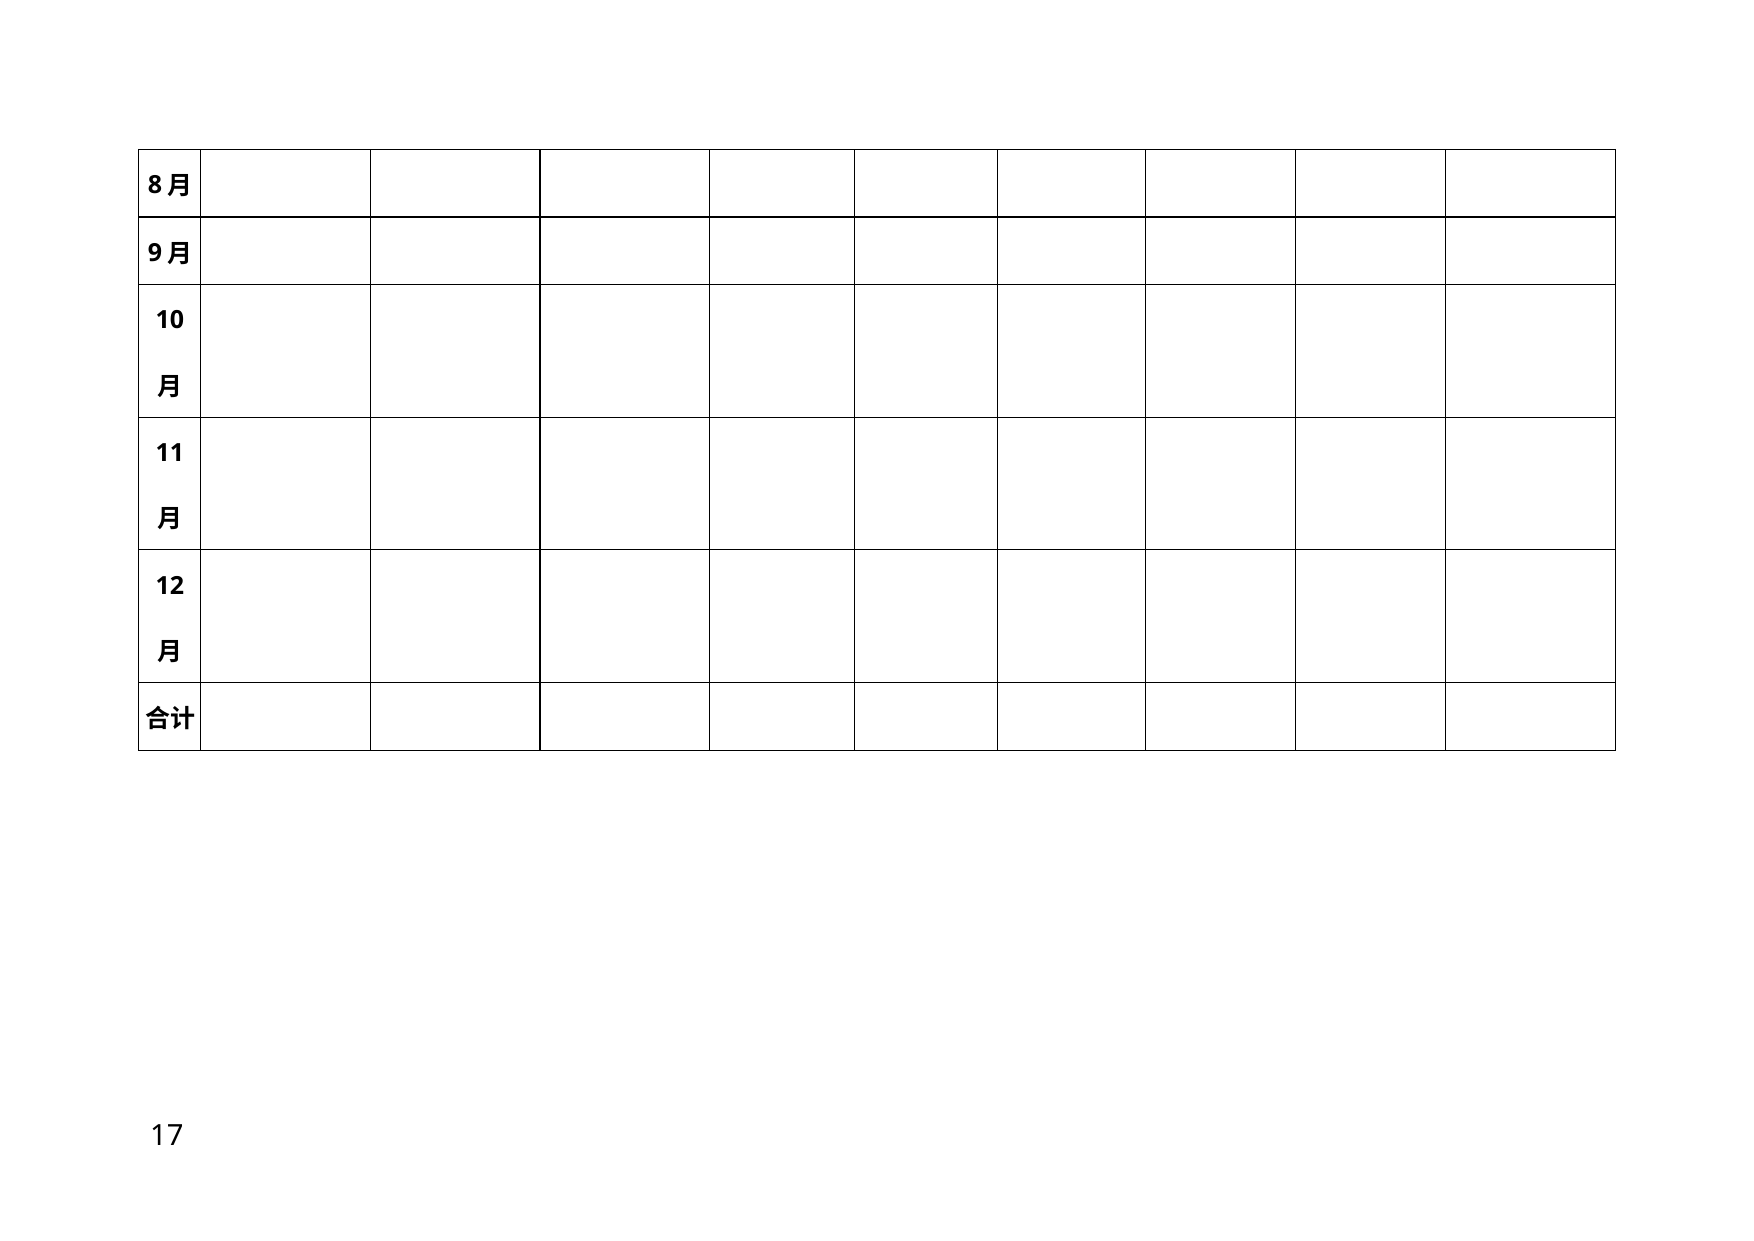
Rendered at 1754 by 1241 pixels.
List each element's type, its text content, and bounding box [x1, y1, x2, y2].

table_cell [371, 285, 539, 417]
table_cell [1296, 285, 1445, 417]
table_cell [1146, 418, 1295, 549]
table_cell [201, 418, 370, 549]
table_cell [201, 683, 370, 749]
table_cell [541, 550, 709, 682]
table_cell [855, 285, 997, 417]
table_cell [998, 683, 1145, 749]
table_cell 8月 [139, 150, 200, 216]
table_cell [1446, 550, 1615, 682]
table_cell [855, 218, 997, 284]
table_cell [1146, 550, 1295, 682]
table_cell [1296, 218, 1445, 284]
table_cell [371, 683, 539, 749]
table_cell [201, 150, 370, 216]
table_cell 12月 [139, 550, 200, 682]
table_cell [541, 683, 709, 749]
table_cell [201, 218, 370, 284]
table_cell [371, 218, 539, 284]
table_cell [371, 150, 539, 216]
table_cell [710, 218, 854, 284]
table_cell [855, 418, 997, 549]
table_cell 11月 [139, 418, 200, 549]
table_cell [201, 550, 370, 682]
table_cell [1146, 285, 1295, 417]
table_cell [710, 550, 854, 682]
table_cell [998, 218, 1145, 284]
table_cell [1146, 150, 1295, 216]
table_cell [855, 683, 997, 749]
table_cell [1296, 550, 1445, 682]
table_cell [541, 218, 709, 284]
table_cell [710, 285, 854, 417]
table_cell [998, 150, 1145, 216]
table_cell [998, 550, 1145, 682]
table_cell [998, 285, 1145, 417]
table_cell [1296, 150, 1445, 216]
table_cell [1146, 683, 1295, 749]
table_cell [1446, 683, 1615, 749]
table_cell [201, 285, 370, 417]
table_cell [998, 418, 1145, 549]
table_cell [371, 418, 539, 549]
table_cell [1146, 218, 1295, 284]
table_cell 9月 [139, 218, 200, 284]
table_cell [371, 550, 539, 682]
table_cell 合计 [139, 683, 200, 749]
table_cell [1446, 218, 1615, 284]
table_cell 10月 [139, 285, 200, 417]
table_cell [1446, 418, 1615, 549]
table_cell [1296, 683, 1445, 749]
table_cell [710, 150, 854, 216]
table_cell [541, 418, 709, 549]
table_cell [1296, 418, 1445, 549]
table_cell [710, 418, 854, 549]
table_cell [541, 285, 709, 417]
table_cell [855, 550, 997, 682]
table_cell [541, 150, 709, 216]
table_cell [710, 683, 854, 749]
table_cell [1446, 150, 1615, 216]
table_cell [1446, 285, 1615, 417]
table_cell [855, 150, 997, 216]
